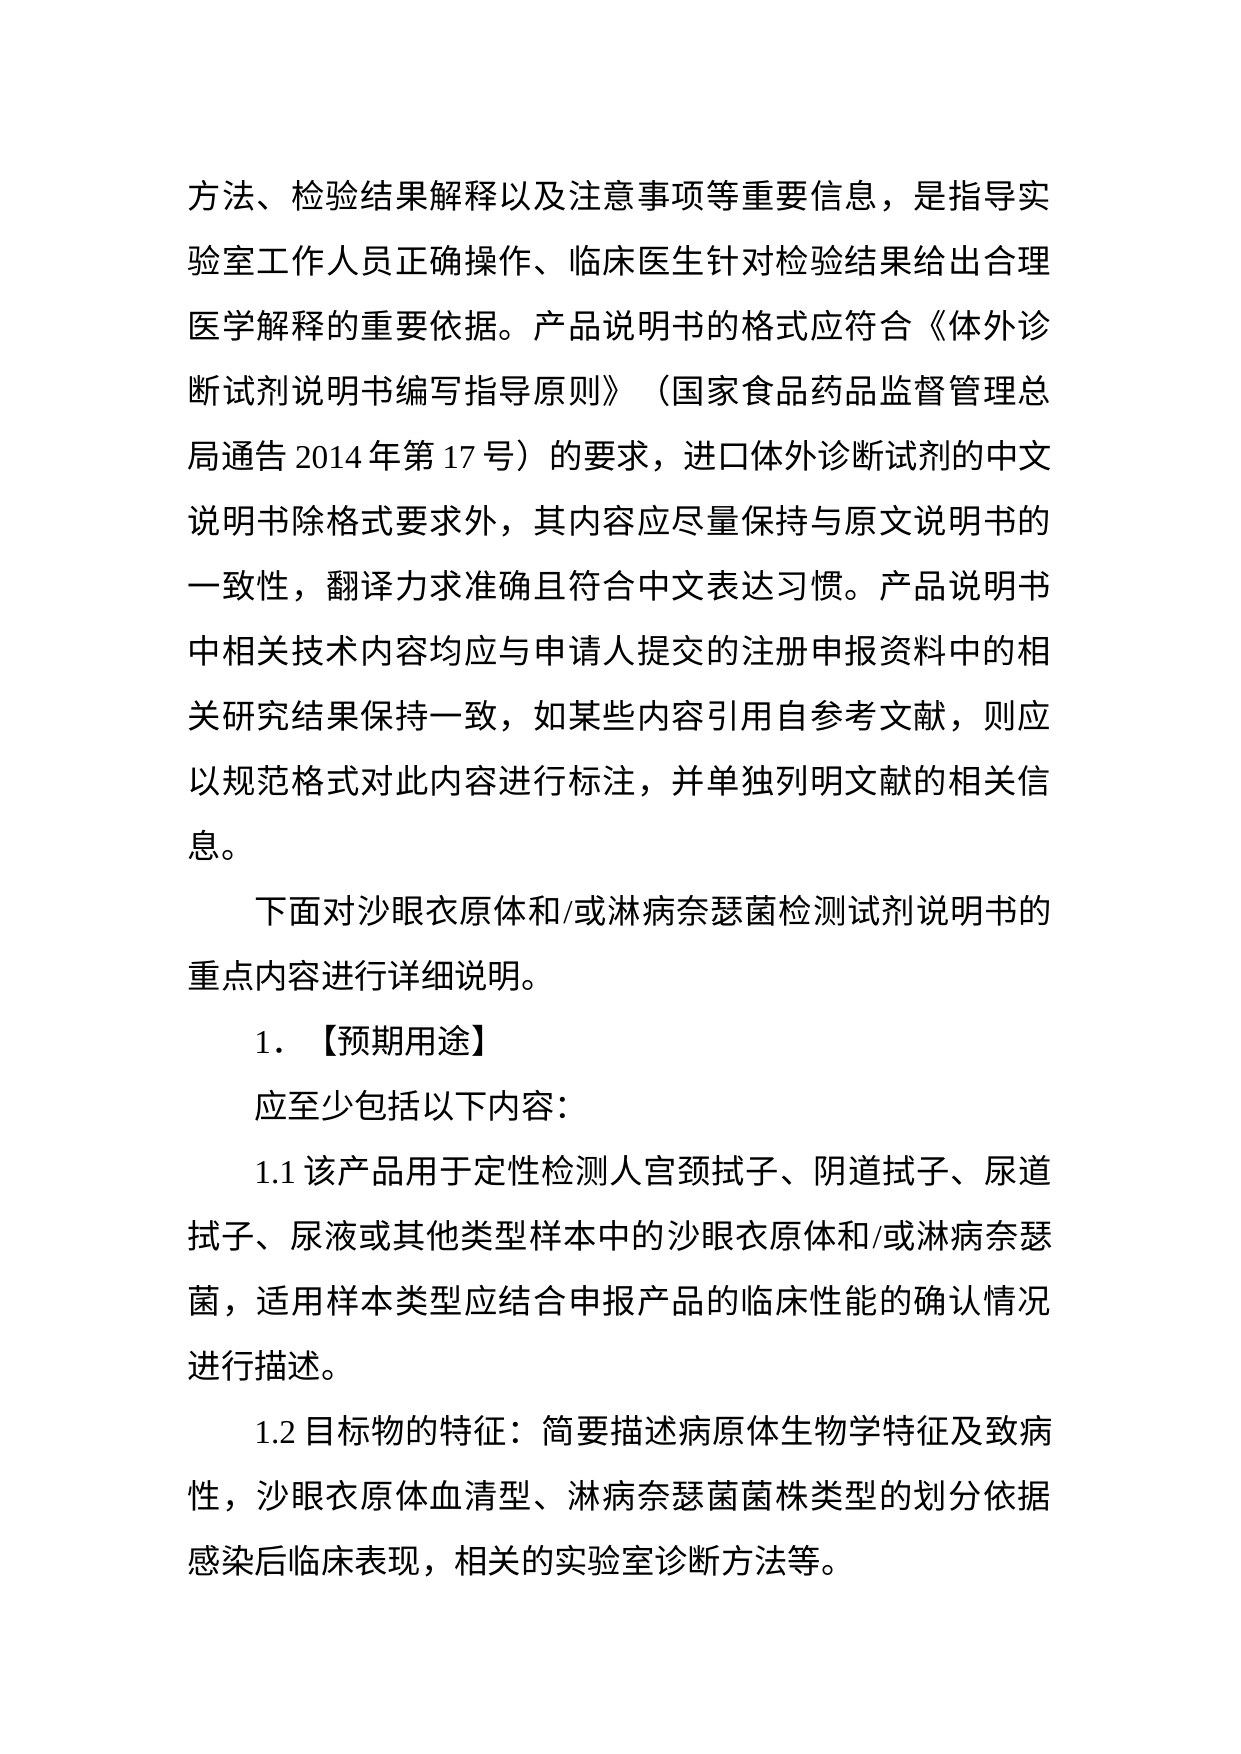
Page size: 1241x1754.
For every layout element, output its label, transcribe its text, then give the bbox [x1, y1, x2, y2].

text 1.2目标物的特征：简要描述病原体生物学特征及致病性，沙眼衣原体血清型、淋病奈瑟菌菌株类型的划分依据，感染后临床表现，相关的实验室诊断方法等。 [187, 1397, 1053, 1592]
text 1．【预期用途】 [187, 1007, 1053, 1072]
text 1.1该产品用于定性检测人宫颈拭子、阴道拭子、尿道拭子、尿液或其他类型样本中的沙眼衣原体和/或淋病奈瑟菌，适用样本类型应结合申报产品的临床性能的确认情况进行描述。 [187, 1137, 1053, 1397]
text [187, 162, 1053, 877]
text 下面对沙眼衣原体和/或淋病奈瑟菌检测试剂说明书的重点内容进行详细说明。 [187, 877, 1053, 1007]
text 应至少包括以下内容： [187, 1072, 1053, 1137]
